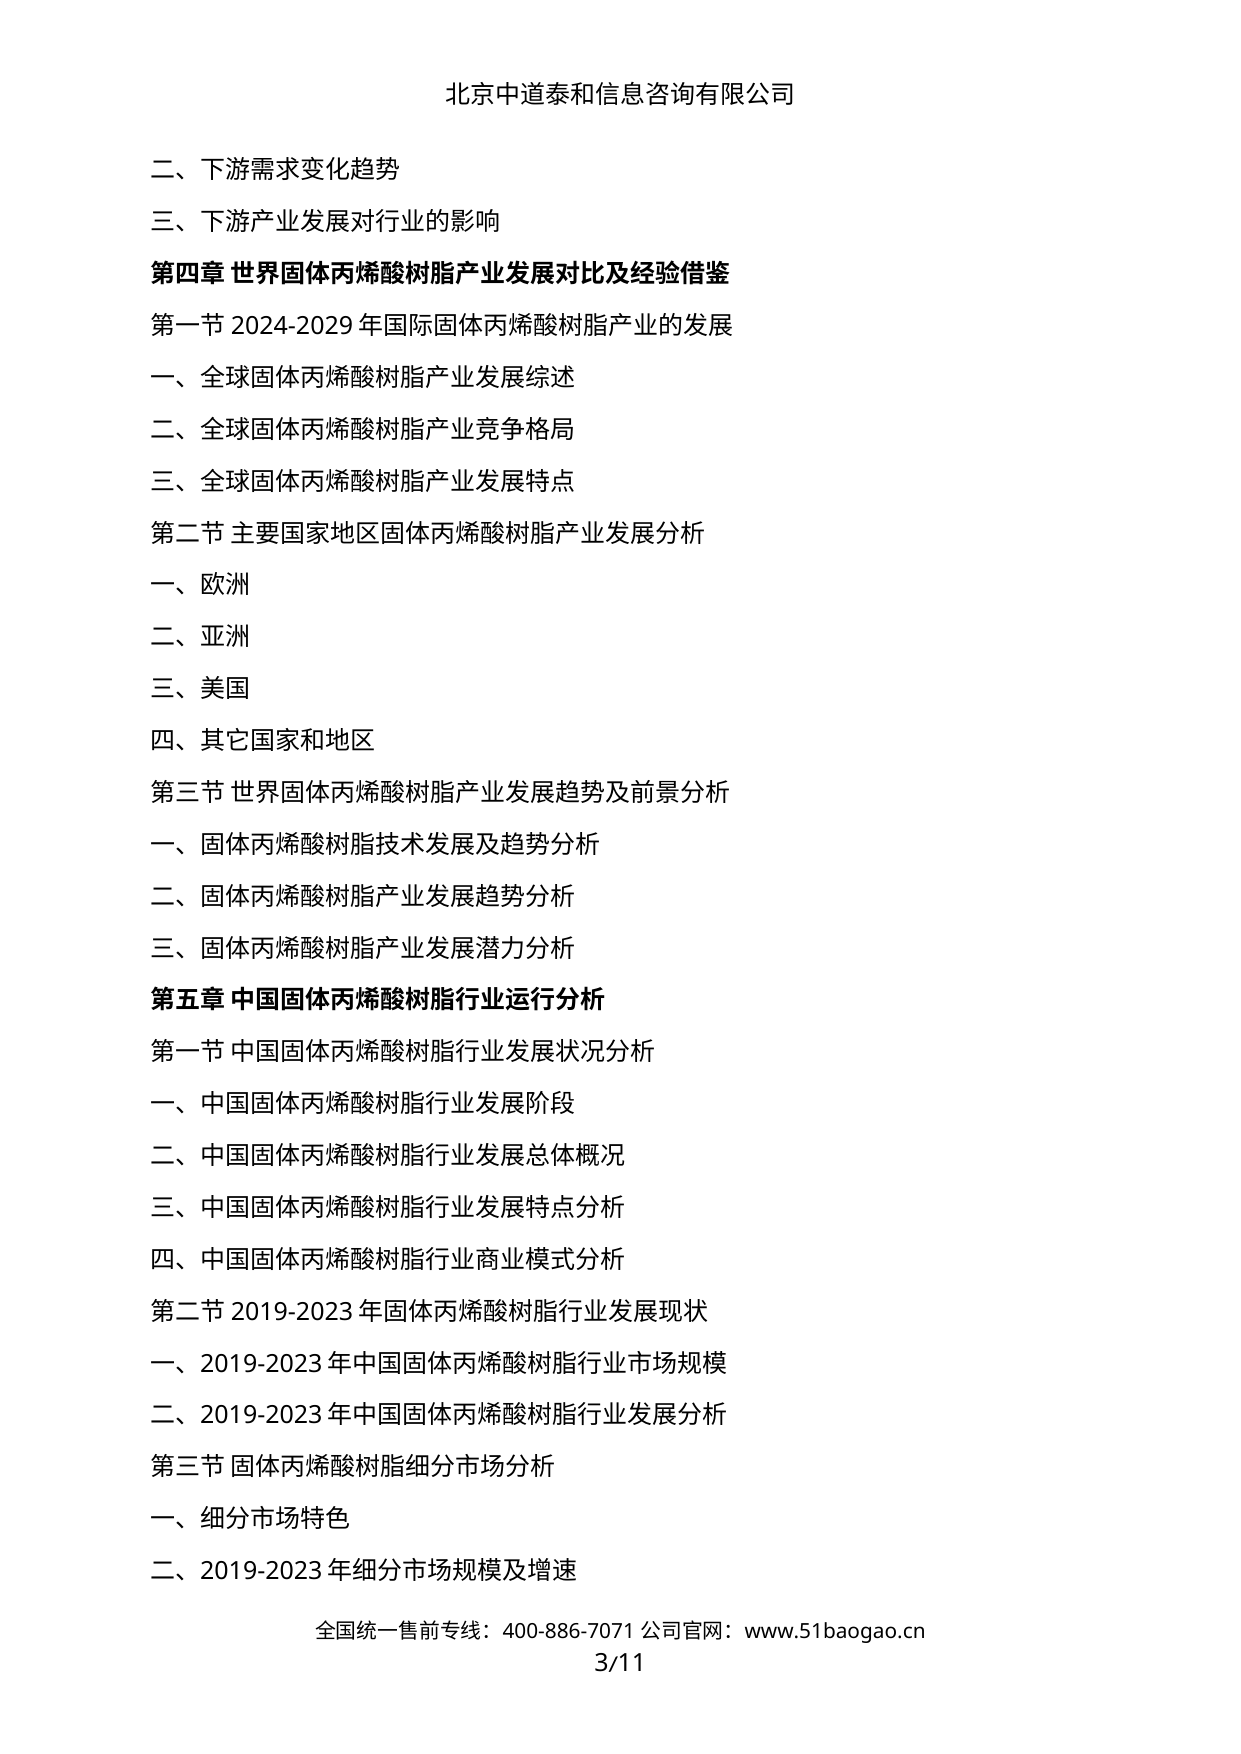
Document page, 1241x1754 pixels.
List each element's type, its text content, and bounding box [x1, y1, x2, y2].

text 三、固体丙烯酸树脂产业发展潜力分析 [150, 928, 1090, 964]
text 第四章 世界固体丙烯酸树脂产业发展对比及经验借鉴 [150, 254, 1090, 290]
text 一、固体丙烯酸树脂技术发展及趋势分析 [150, 824, 1090, 861]
text 二、2019-2023年中国固体丙烯酸树脂行业发展分析 [150, 1395, 1090, 1431]
text 第一节 2024-2029年国际固体丙烯酸树脂产业的发展 [150, 306, 1090, 342]
text 第五章 中国固体丙烯酸树脂行业运行分析 [150, 980, 1090, 1016]
text 二、全球固体丙烯酸树脂产业竞争格局 [150, 409, 1090, 446]
text 三、下游产业发展对行业的影响 [150, 202, 1090, 238]
text 一、全球固体丙烯酸树脂产业发展综述 [150, 357, 1090, 394]
text 第三节 世界固体丙烯酸树脂产业发展趋势及前景分析 [150, 772, 1090, 809]
text 一、中国固体丙烯酸树脂行业发展阶段 [150, 1084, 1090, 1120]
text 二、亚洲 [150, 617, 1090, 653]
text 三、美国 [150, 669, 1090, 705]
text 第二节 2019-2023年固体丙烯酸树脂行业发展现状 [150, 1291, 1090, 1327]
text 一、细分市场特色 [150, 1499, 1090, 1535]
text 一、2019-2023年中国固体丙烯酸树脂行业市场规模 [150, 1343, 1090, 1379]
text 三、全球固体丙烯酸树脂产业发展特点 [150, 461, 1090, 497]
text 三、中国固体丙烯酸树脂行业发展特点分析 [150, 1187, 1090, 1224]
text 第二节 主要国家地区固体丙烯酸树脂产业发展分析 [150, 513, 1090, 549]
text 第三节 固体丙烯酸树脂细分市场分析 [150, 1447, 1090, 1483]
text 一、欧洲 [150, 565, 1090, 601]
text 第一节 中国固体丙烯酸树脂行业发展状况分析 [150, 1032, 1090, 1068]
text 四、中国固体丙烯酸树脂行业商业模式分析 [150, 1239, 1090, 1276]
text 二、2019-2023年细分市场规模及增速 [150, 1551, 1090, 1587]
text 二、下游需求变化趋势 [150, 150, 1090, 186]
text 四、其它国家和地区 [150, 721, 1090, 757]
text 二、中国固体丙烯酸树脂行业发展总体概况 [150, 1136, 1090, 1172]
text 二、固体丙烯酸树脂产业发展趋势分析 [150, 876, 1090, 912]
